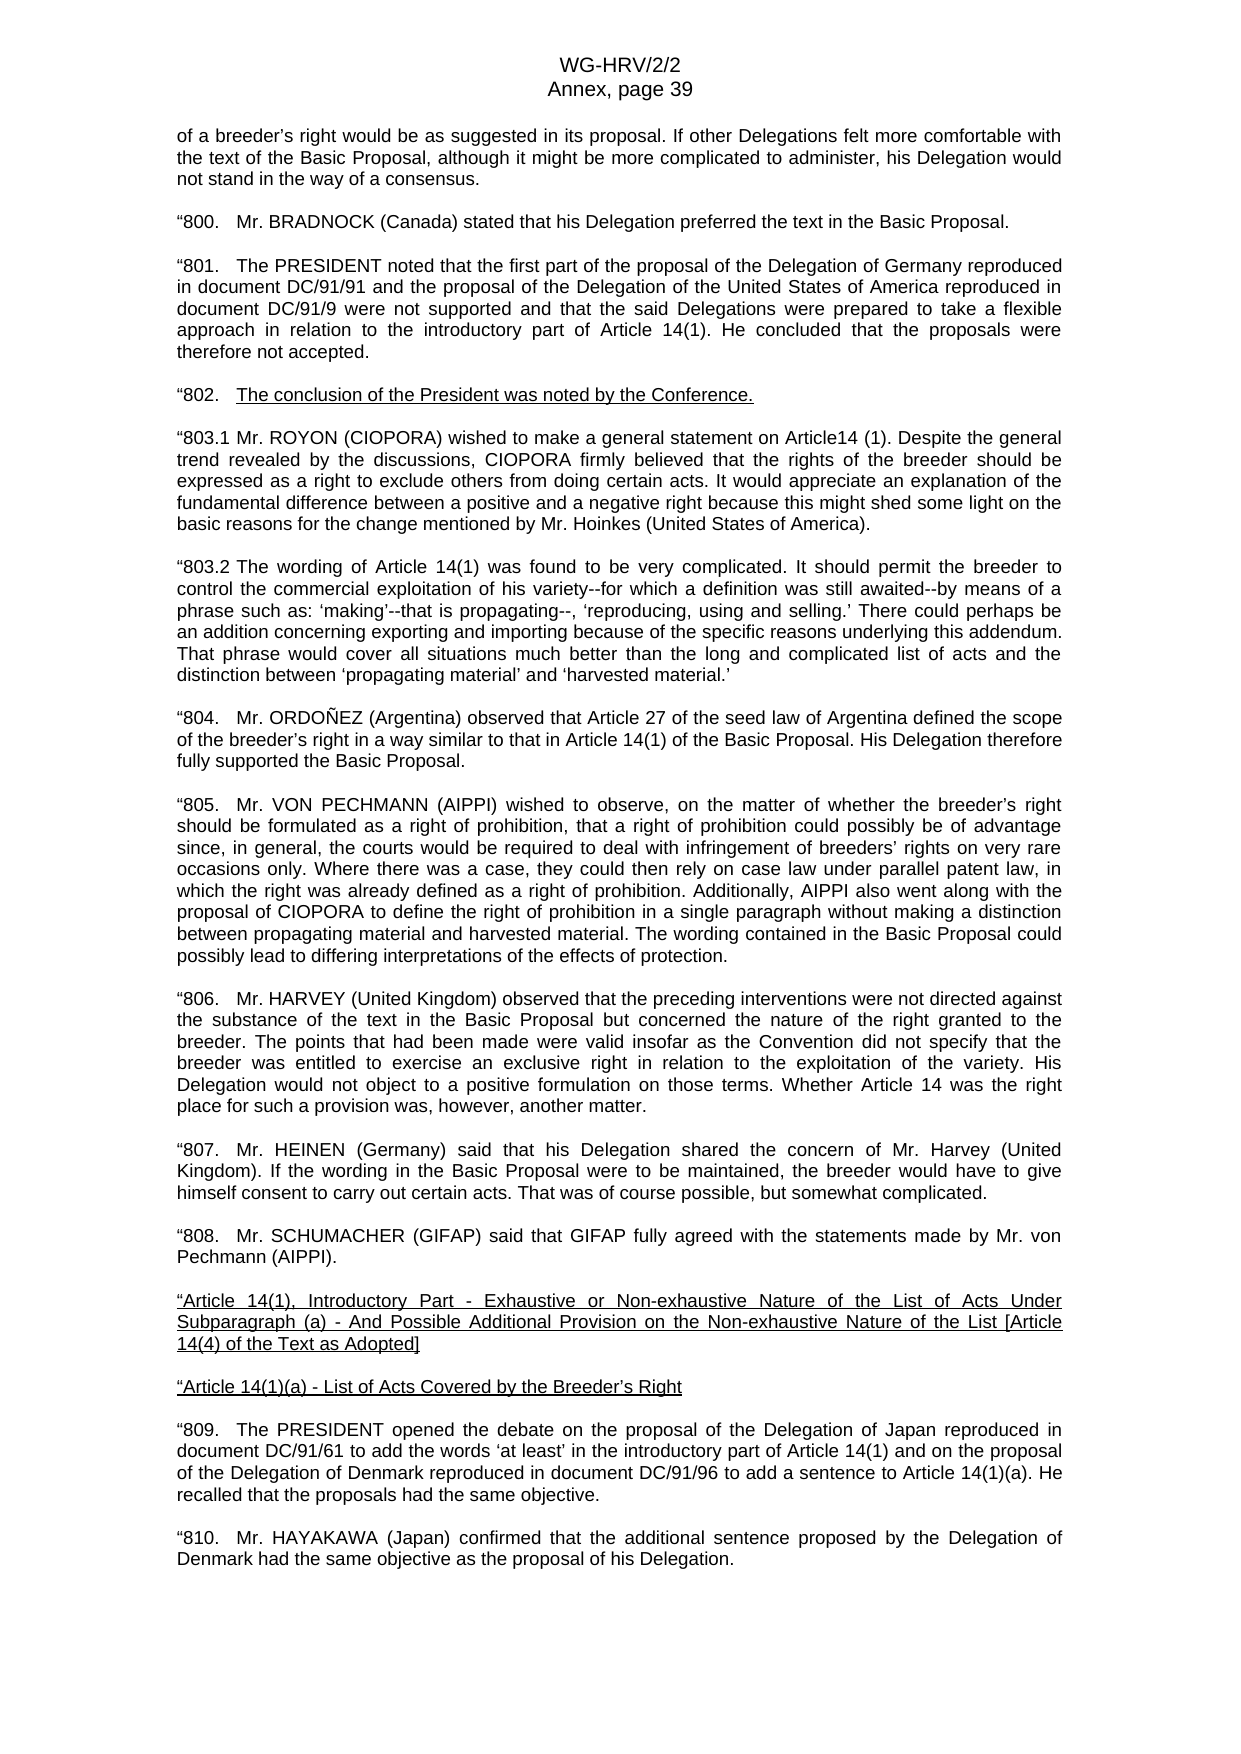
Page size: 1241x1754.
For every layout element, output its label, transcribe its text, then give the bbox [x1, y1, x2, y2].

text “Article 14(1), Introductory Part - Exhaustive or Non-exhaustive Nature of the List of Acts Under Subparagraph (a) - And Possible Additional Provision on the Non-exhaustive Nature of the List [Article 14(4) of the Text as Adopted] [177, 1289, 1063, 1330]
text “804. Mr. ORDOÑEZ (Argentina) observed that Article 27 of the seed law of Argentina defined the scope of the breeder’s right in a way similar to that in Article 14(1) of the Basic Proposal. His Delegation therefore fully supported the Basic Proposal. [177, 707, 1063, 772]
text “Article 14(1), Introductory Part - Exhaustive or Non-exhaustive Nature of the List of Acts Under Subparagraph (a) - And Possible Additional Provision on the Non-exhaustive Nature of the List [Article 14(4) of the Text as Adopted] [177, 1331, 1063, 1354]
text “800. Mr. BRADNOCK (Canada) stated that his Delegation preferred the text in the Basic Proposal. [177, 211, 1063, 233]
text “803.1 Mr. ROYON (CIOPORA) wished to make a general statement on Article14 (1). Despite the general trend revealed by the discussions, CIOPORA firmly believed that the rights of the breeder should be expressed as a right to exclude others from doing certain acts. It would appreciate an explanation of the fundamental difference between a positive and a negative right because this might shed some light on the basic reasons for the change mentioned by Mr. Hoinkes (United States of America). [177, 427, 1063, 535]
text “Article 14(1)(a) - List of Acts Covered by the Breeder’s Right [177, 1376, 1063, 1397]
text “802. The conclusion of the President was noted by the Conference. [177, 384, 1063, 405]
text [177, 125, 1063, 190]
text “807. Mr. HEINEN (Germany) said that his Delegation shared the concern of Mr. Harvey (United Kingdom). If the wording in the Basic Proposal were to be maintained, the breeder would have to give himself consent to carry out certain acts. That was of course possible, but somewhat complicated. [177, 1138, 1063, 1203]
text “810. Mr. HAYAKAWA (Japan) confirmed that the additional sentence proposed by the Delegation of Denmark had the same objective as the proposal of his Delegation. [177, 1527, 1063, 1570]
text “808. Mr. SCHUMACHER (GIFAP) said that GIFAP fully agreed with the statements made by Mr. von Pechmann (AIPPI). [177, 1225, 1063, 1268]
text “801. The PRESIDENT noted that the first part of the proposal of the Delegation of Germany reproduced in document DC/91/91 and the proposal of the Delegation of the United States of America reproduced in document DC/91/9 were not supported and that the said Delegations were prepared to take a flexible approach in relation to the introductory part of Article 14(1). He concluded that the proposals were therefore not accepted. [177, 254, 1063, 362]
text “806. Mr. HARVEY (United Kingdom) observed that the preceding interventions were not directed against the substance of the text in the Basic Proposal but concerned the nature of the right granted to the breeder. The points that had been made were valid insofar as the Convention did not specify that the breeder was entitled to exercise an exclusive right in relation to the exploitation of the variety. His Delegation would not object to a positive formulation on those terms. Whether Article 14 was the right place for such a provision was, however, another matter. [177, 987, 1063, 1117]
text “803.2 The wording of Article 14(1) was found to be very complicated. It should permit the breeder to control the commercial exploitation of his variety--for which a definition was still awaited--by means of a phrase such as: ‘making’--that is propagating--, ‘reproducing, using and selling.’ There could perhaps be an addition concerning exporting and importing because of the specific reasons underlying this addendum. That phrase would cover all situations much better than the long and complicated list of acts and the distinction between ‘propagating material’ and ‘harvested material.’ [177, 556, 1063, 686]
text “805. Mr. VON PECHMANN (AIPPI) wished to observe, on the matter of whether the breeder’s right should be formulated as a right of prohibition, that a right of prohibition could possibly be of advantage since, in general, the courts would be required to deal with infringement of breeders’ rights on very rare occasions only. Where there was a case, they could then rely on case law under parallel patent law, in which the right was already defined as a right of prohibition. Additionally, AIPPI also went along with the proposal of CIOPORA to define the right of prohibition in a single paragraph without making a distinction between propagating material and harvested material. The wording contained in the Basic Proposal could possibly lead to differing interpretations of the effects of protection. [177, 793, 1063, 966]
text “809. The PRESIDENT opened the debate on the proposal of the Delegation of Japan reproduced in document DC/91/61 to add the words ‘at least’ in the introductory part of Article 14(1) and on the proposal of the Delegation of Denmark reproduced in document DC/91/96 to add a sentence to Article 14(1)(a). He recalled that the proposals had the same objective. [177, 1419, 1063, 1505]
